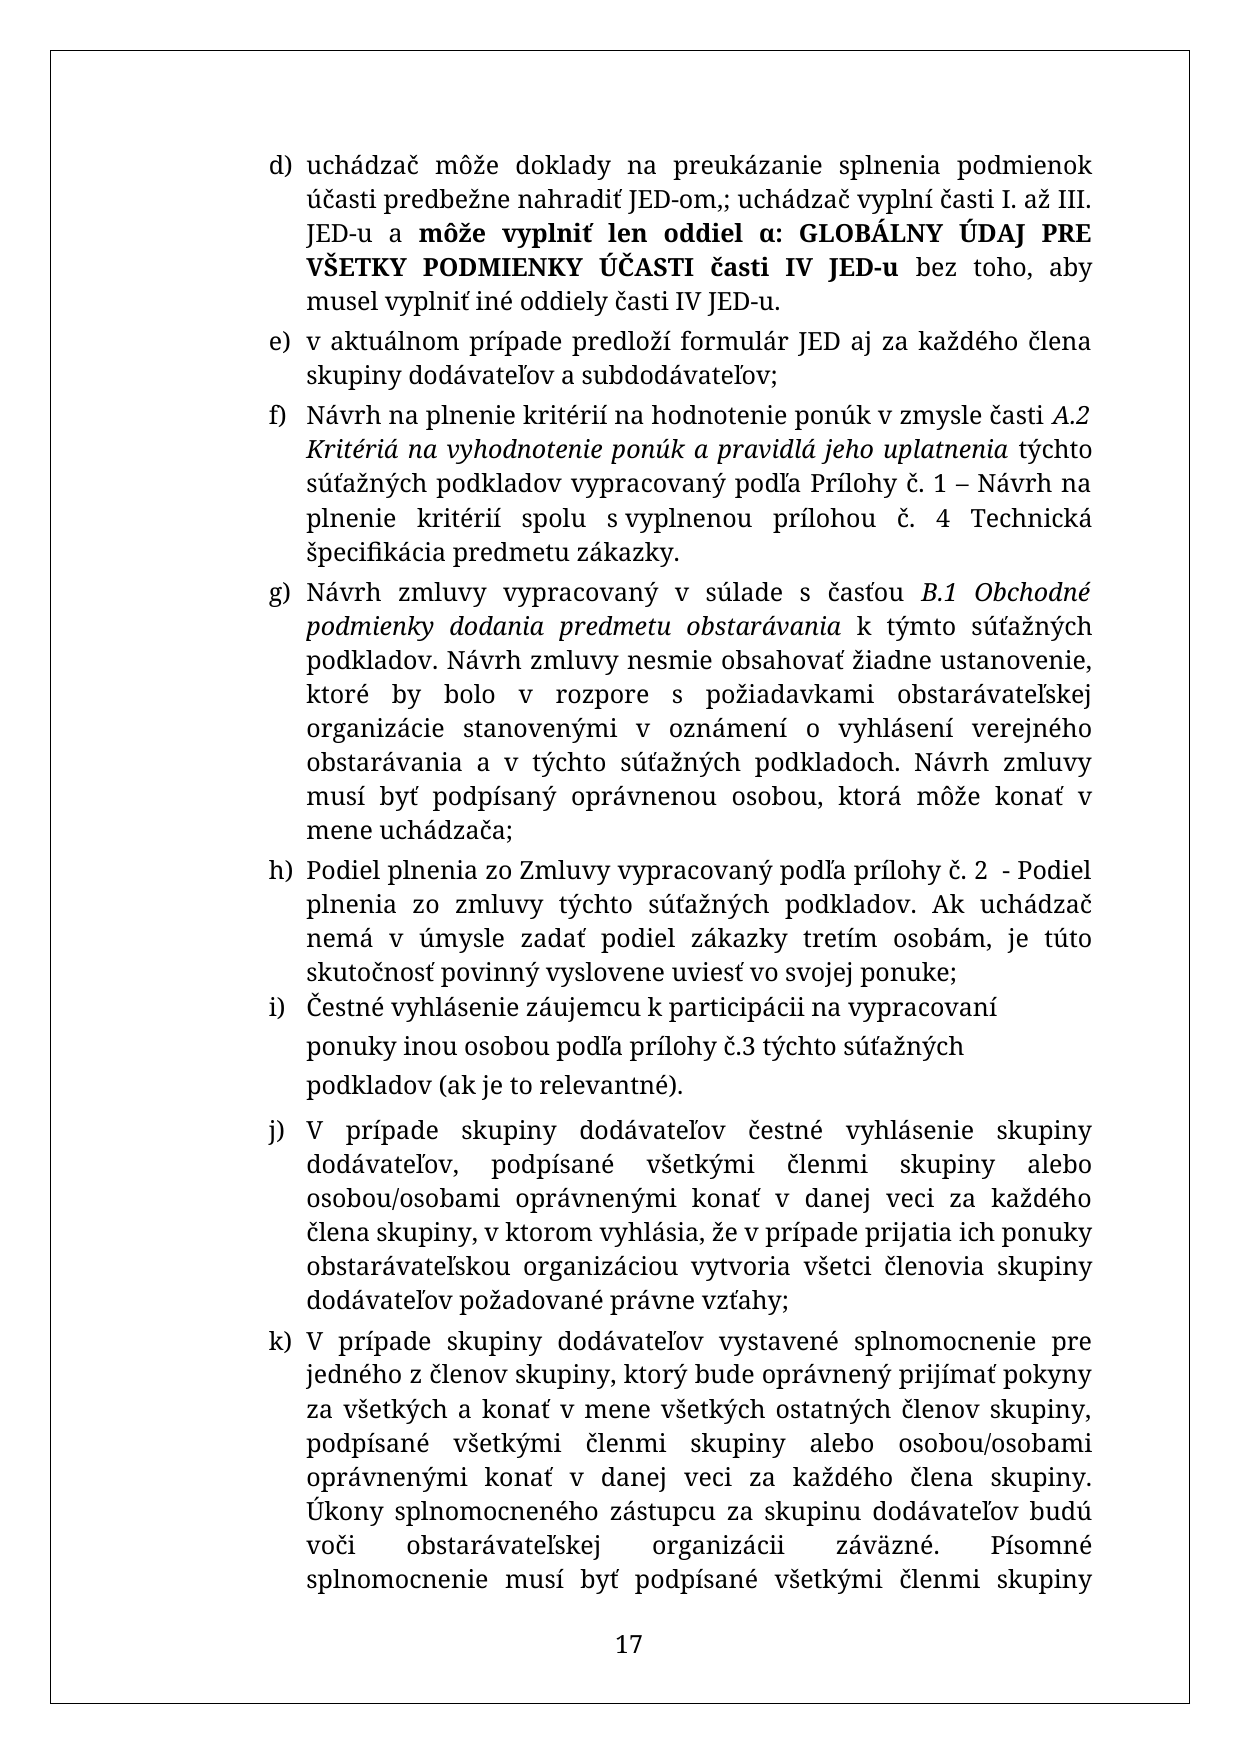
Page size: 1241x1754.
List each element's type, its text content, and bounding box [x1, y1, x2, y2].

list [269, 1323, 1093, 1596]
list Podiel plnenia zo Zmluvy vypracovaný podľa prílohy č. 2 - Podiel plnenia zo zmluvy týchto súťažných podkladov. Ak uchádzač nemá v úmysle zadať podiel zákazky tretím osobám, je túto skutočnosť povinný vyslovene uviesť vo svojej ponuke; [269, 853, 1093, 989]
list Čestné vyhlásenie záujemcu k participácii na vypracovaní ponuky inou osobou podľa prílohy č.3 týchto súťažných podkladov (ak je to relevantné). [269, 989, 1093, 1102]
list V prípade skupiny dodávateľov čestné vyhlásenie skupiny dodávateľov, podpísané všetkými členmi skupiny alebo osobou/osobami oprávnenými konať v danej veci za každého člena skupiny, v ktorom vyhlásia, že v prípade prijatia ich ponuky obstarávateľskou organizáciou vytvoria všetci členovia skupiny dodávateľov požadované právne vzťahy; [269, 1113, 1093, 1317]
list Návrh na plnenie kritérií na hodnotenie ponúk v zmysle časti A.2 Kritériá na vyhodnotenie ponúk a pravidlá jeho uplatnenia týchto súťažných podkladov vypracovaný podľa Prílohy č. 1 – Návrh na plnenie kritérií spolu s vyplnenou prílohou č. 4 Technická špecifikácia predmetu zákazky. [269, 398, 1093, 568]
list Návrh zmluvy vypracovaný v súlade s časťou B.1 Obchodné podmienky dodania predmetu obstarávania k týmto súťažných podkladov. Návrh zmluvy nesmie obsahovať žiadne ustanovenie, ktoré by bolo v rozpore s požiadavkami obstarávateľskej organizácie stanovenými v oznámení o vyhlásení verejného obstarávania a v týchto súťažných podkladoch. Návrh zmluvy musí byť podpísaný oprávnenou osobou, ktorá môže konať v mene uchádzača; [269, 574, 1093, 847]
list uchádzač môže doklady na preukázanie splnenia podmienok účasti predbežne nahradiť JED-om,; uchádzač vyplní časti I. až III. JED-u a môže vyplniť len oddiel α: GLOBÁLNY ÚDAJ PRE VŠETKY PODMIENKY ÚČASTI časti IV JED-u bez toho, aby musel vyplniť iné oddiely časti IV JED-u. [269, 147, 1093, 318]
list v aktuálnom prípade predloží formulár JED aj za každého člena skupiny dodávateľov a subdodávateľov; [269, 324, 1093, 392]
